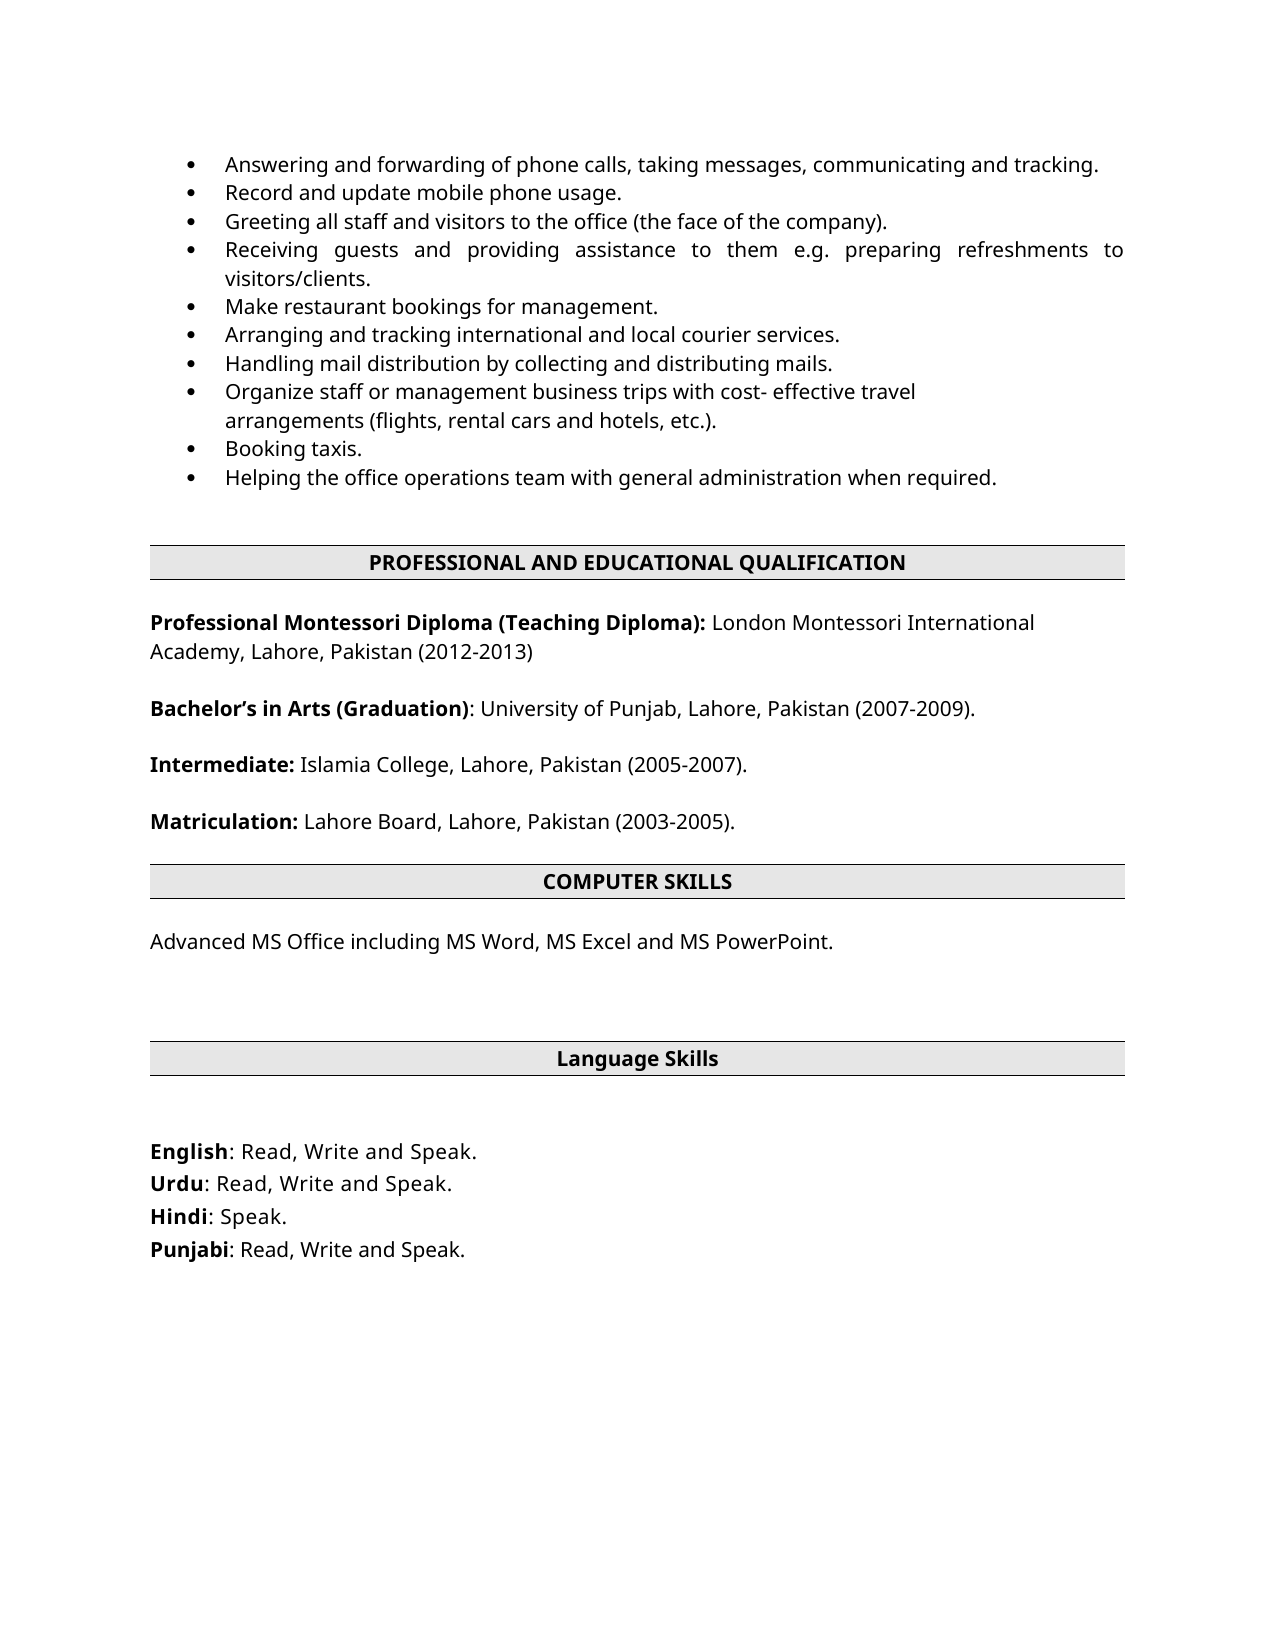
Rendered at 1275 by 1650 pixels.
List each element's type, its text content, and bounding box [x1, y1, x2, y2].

list Receiving guests and providing assistance to them e.g. preparing refreshments to visitors/clients. [187, 235, 1125, 292]
list Make restaurant bookings for management. [187, 292, 1125, 321]
list Record and update mobile phone usage. [187, 178, 1125, 207]
text PROFESSIONAL AND EDUCATIONAL QUALIFICATION [150, 546, 1125, 579]
text COMPUTER SKILLS [150, 865, 1125, 898]
title Hindi: Speak. [150, 1202, 1125, 1231]
list Handling mail distribution by collecting and distributing mails. [187, 349, 1125, 377]
list Arranging and tracking international and local courier services. [187, 321, 1125, 349]
text Matriculation: Lahore Board, Lahore, Pakistan (2003-2005). [150, 807, 1125, 836]
text Punjabi: Read, Write and Speak. [150, 1235, 1125, 1263]
title Urdu: Read, Write and Speak. [150, 1169, 1125, 1198]
list Answering and forwarding of phone calls, taking messages, communicating and tracking. [187, 150, 1125, 178]
text Professional Montessori Diploma (Teaching Diploma): London Montessori International Academy, Lahore, Pakistan (2012-2013) [150, 608, 1125, 665]
list Greeting all staff and visitors to the office (the face of the company). [187, 207, 1125, 235]
list Organize staff or management business trips with cost- effective travel [187, 377, 1125, 406]
text Advanced MS Office including MS Word, MS Excel and MS PowerPoint. [150, 927, 1125, 956]
list Booking taxis. [187, 434, 1125, 463]
text Intermediate: Islamia College, Lahore, Pakistan (2005-2007). [150, 751, 1125, 779]
title English: Read, Write and Speak. [150, 1137, 1125, 1165]
text Language Skills [150, 1042, 1125, 1075]
text Bachelor’s in Arts (Graduation): University of Punjab, Lahore, Pakistan (2007-2009). [150, 694, 1125, 722]
list Helping the office operations team with general administration when required. [187, 463, 1125, 491]
list arrangements (flights, rental cars and hotels, etc.). [225, 406, 1125, 434]
